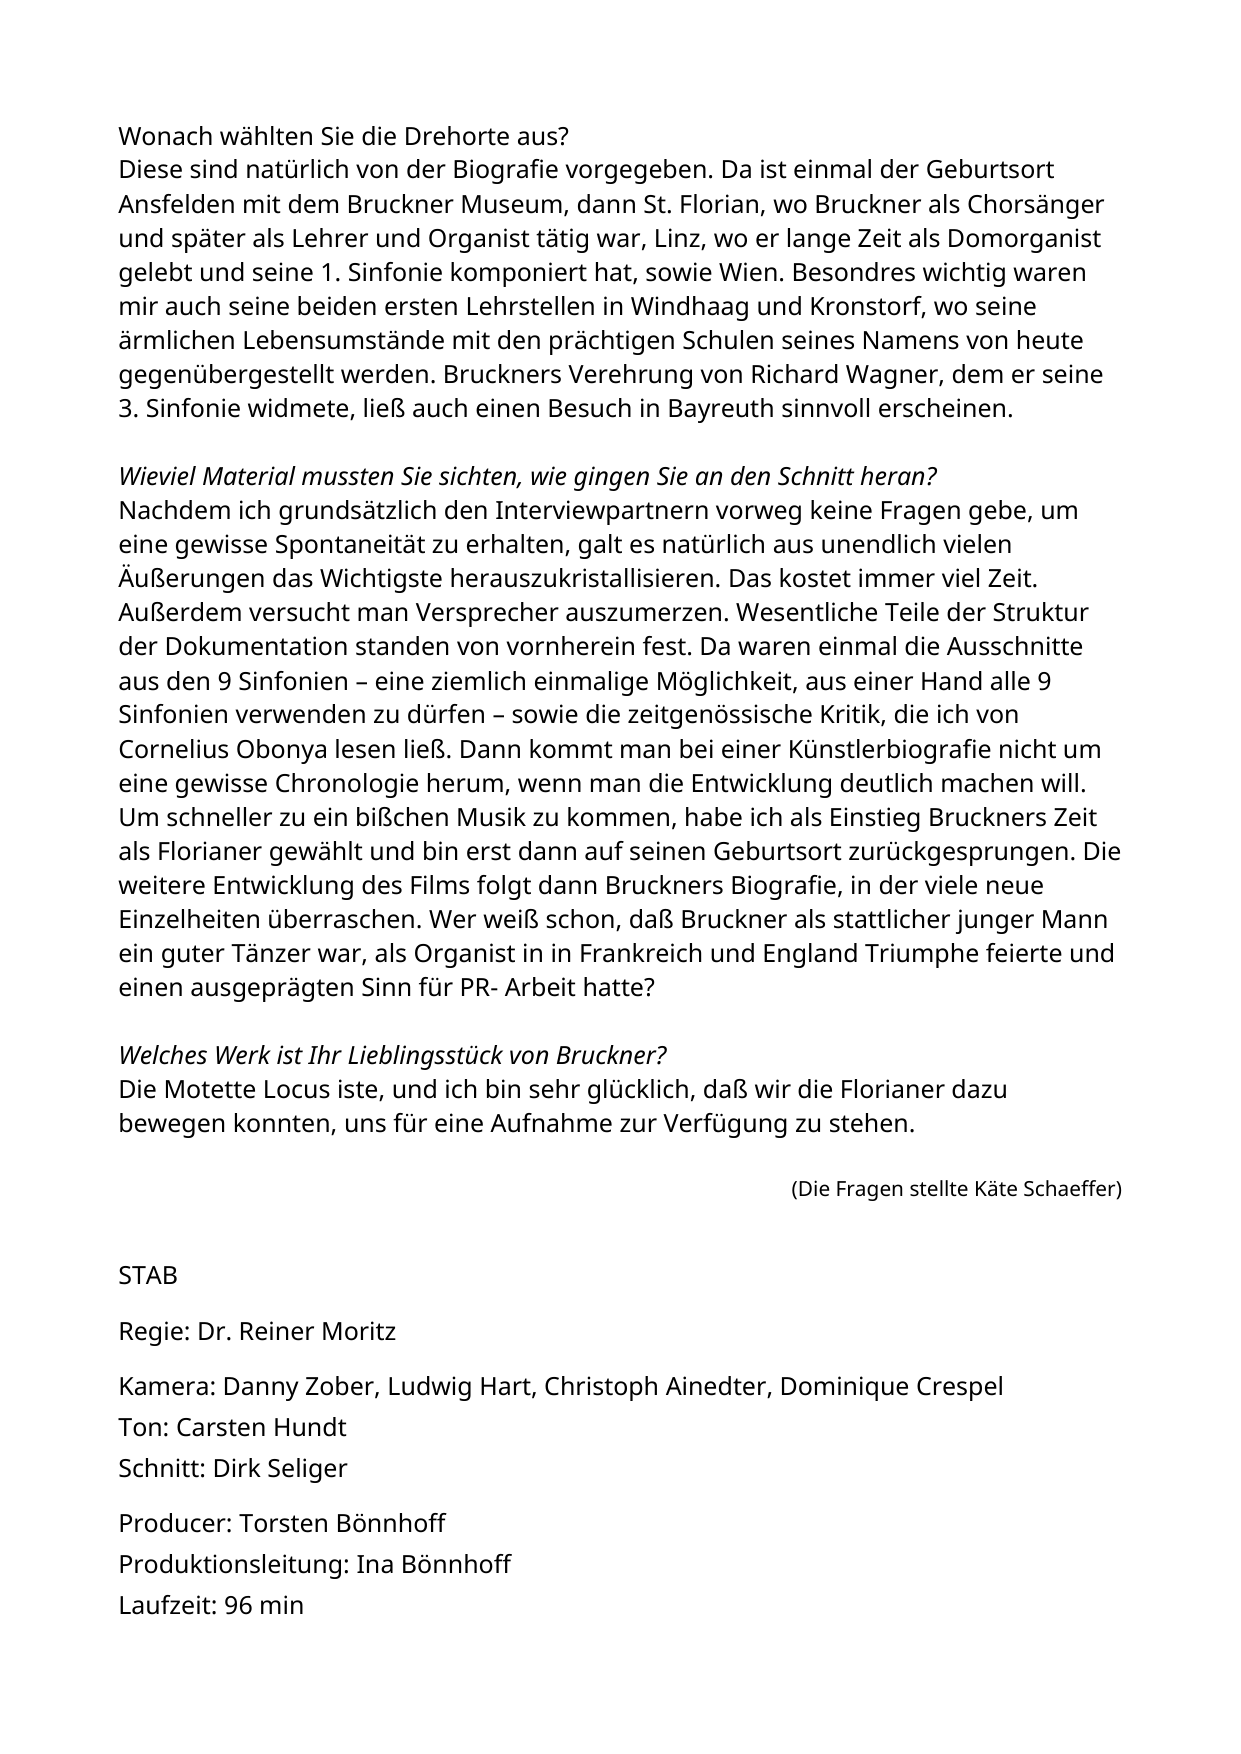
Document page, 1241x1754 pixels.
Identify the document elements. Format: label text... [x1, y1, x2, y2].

text Wonach wählten Sie die Drehorte aus? [118, 118, 1122, 152]
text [118, 1506, 1122, 1622]
text Nachdem ich grundsätzlich den Interviewpartnern vorweg keine Fragen gebe, um eine gewisse Spontaneität zu erhalten, galt es natürlich aus unendlich vielen Äußerungen das Wichtigste herauszukristallisieren. Das kostet immer viel Zeit. Außerdem versucht man Versprecher auszumerzen. Wesentliche Teile der Struktur der Dokumentation standen von vornherein fest. Da waren einmal die Ausschnitte aus den 9 Sinfonien – eine ziemlich einmalige Möglichkeit, aus einer Hand alle 9 Sinfonien verwenden zu dürfen – sowie die zeitgenössische Kritik, die ich von Cornelius Obonya lesen ließ. Dann kommt man bei einer Künstlerbiografie nicht um eine gewisse Chronologie herum, wenn man die Entwicklung deutlich machen will. Um schneller zu ein bißchen Musik zu kommen, habe ich als Einstieg Bruckners Zeit als Florianer gewählt und bin erst dann auf seinen Geburtsort zurückgesprungen. Die weitere Entwicklung des Films folgt dann Bruckners Biografie, in der viele neue Einzelheiten überraschen. Wer weiß schon, daß Bruckner als stattlicher junger Mann ein guter Tänzer war, als Organist in in Frankreich und England Triumphe feierte und einen ausgeprägten Sinn für PR- Arbeit hatte? [118, 493, 1122, 1004]
text Welches Werk ist Ihr Lieblingsstück von Bruckner? [118, 1038, 1122, 1072]
text Wieviel Material mussten Sie sichten, wie gingen Sie an den Schnitt heran? [118, 459, 1122, 493]
text (Die Fragen stellte Käte Schaeffer) [118, 1174, 1122, 1202]
text Regie: Dr. Reiner Moritz [118, 1313, 1122, 1347]
text Kamera: Danny Zober, Ludwig Hart, Christoph Ainedter, Dominique Crespel Ton: Carsten Hundt Schnitt: Dirk Seliger [118, 1369, 1122, 1484]
text Die Motette Locus iste, und ich bin sehr glücklich, daß wir die Florianer dazu bewegen konnten, uns für eine Aufnahme zur Verfügung zu stehen. [118, 1072, 1122, 1140]
text Diese sind natürlich von der Biografie vorgegeben. Da ist einmal der Geburtsort Ansfelden mit dem Bruckner Museum, dann St. Florian, wo Bruckner als Chorsänger und später als Lehrer und Organist tätig war, Linz, wo er lange Zeit als Domorganist gelebt und seine 1. Sinfonie komponiert hat, sowie Wien. Besondres wichtig waren mir auch seine beiden ersten Lehrstellen in Windhaag und Kronstorf, wo seine ärmlichen Lebensumstände mit den prächtigen Schulen seines Namens von heute gegenübergestellt werden. Bruckners Verehrung von Richard Wagner, dem er seine 3. Sinfonie widmete, ließ auch einen Besuch in Bayreuth sinnvoll erscheinen. [118, 152, 1122, 425]
text STAB [118, 1258, 1122, 1292]
